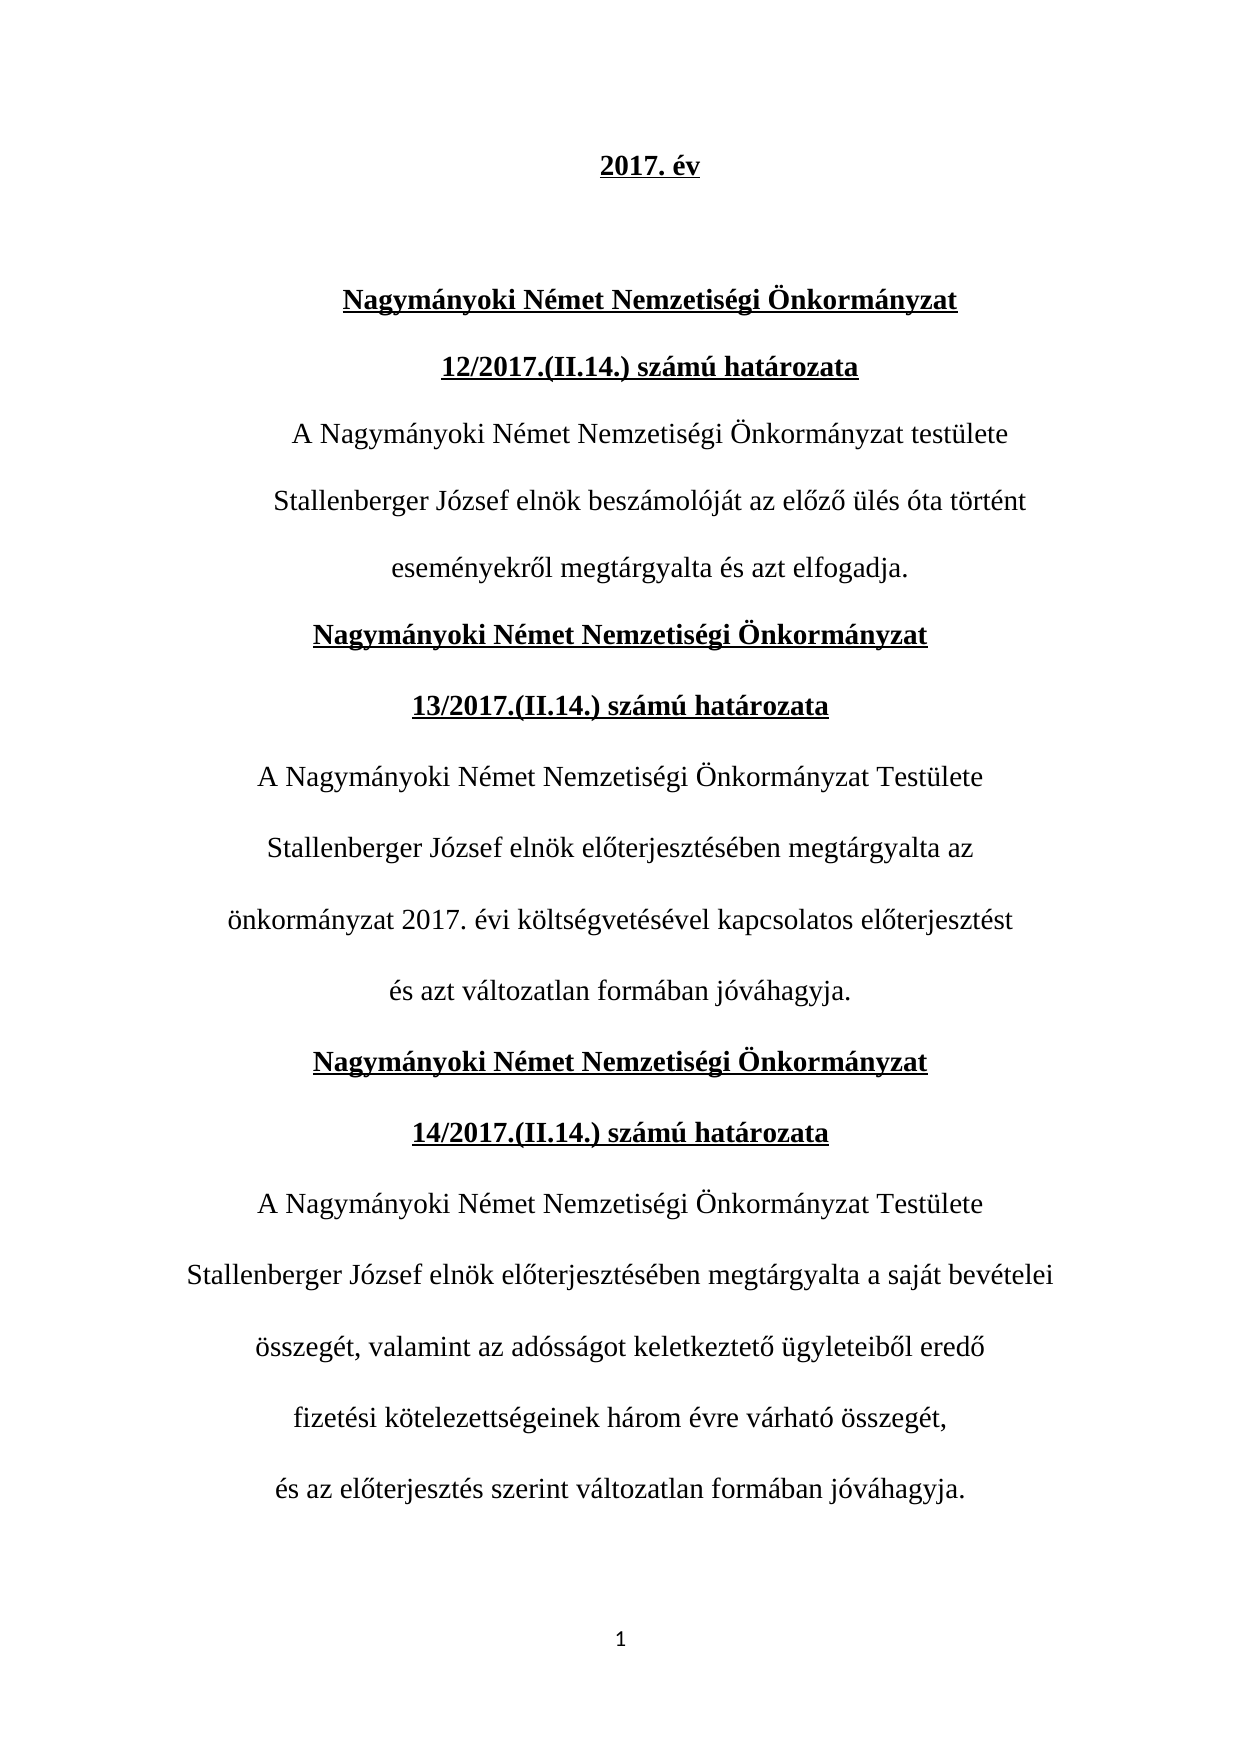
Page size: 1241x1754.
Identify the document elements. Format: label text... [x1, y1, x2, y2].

list 12/2017.(II.14.) számú határozata [207, 349, 1093, 382]
text Stallenberger József elnök előterjesztésében megtárgyalta a saját bevételei [148, 1257, 1093, 1291]
text Stallenberger József elnök előterjesztésében megtárgyalta az [148, 831, 1093, 864]
text és azt változatlan formában jóváhagyja. [148, 973, 1093, 1006]
list A Nagymányoki Német Nemzetiségi Önkormányzat testülete [207, 416, 1093, 449]
text összegét, valamint az adósságot keletkeztető ügyleteiből eredő [148, 1329, 1093, 1362]
text A Nagymányoki Német Nemzetiségi Önkormányzat Testülete [148, 759, 1093, 793]
list Nagymányoki Német Nemzetiségi Önkormányzat [207, 282, 1093, 315]
list eseményekről megtárgyalta és azt elfogadja. [207, 550, 1093, 584]
text Nagymányoki Német Nemzetiségi Önkormányzat [148, 617, 1093, 651]
list Stallenberger József elnök beszámolóját az előző ülés óta történt [207, 483, 1093, 517]
text A Nagymányoki Német Nemzetiségi Önkormányzat Testülete [148, 1186, 1093, 1220]
text fizetési kötelezettségeinek három évre várható összegét, [148, 1400, 1093, 1433]
text Nagymányoki Német Nemzetiségi Önkormányzat [148, 1044, 1093, 1078]
text 13/2017.(II.14.) számú határozata [148, 688, 1093, 722]
text önkormányzat 2017. évi költségvetésével kapcsolatos előterjesztést [148, 902, 1093, 935]
text és az előterjesztés szerint változatlan formában jóváhagyja. [148, 1471, 1093, 1504]
text 14/2017.(II.14.) számú határozata [148, 1115, 1093, 1149]
list 2017. év [207, 148, 1093, 181]
